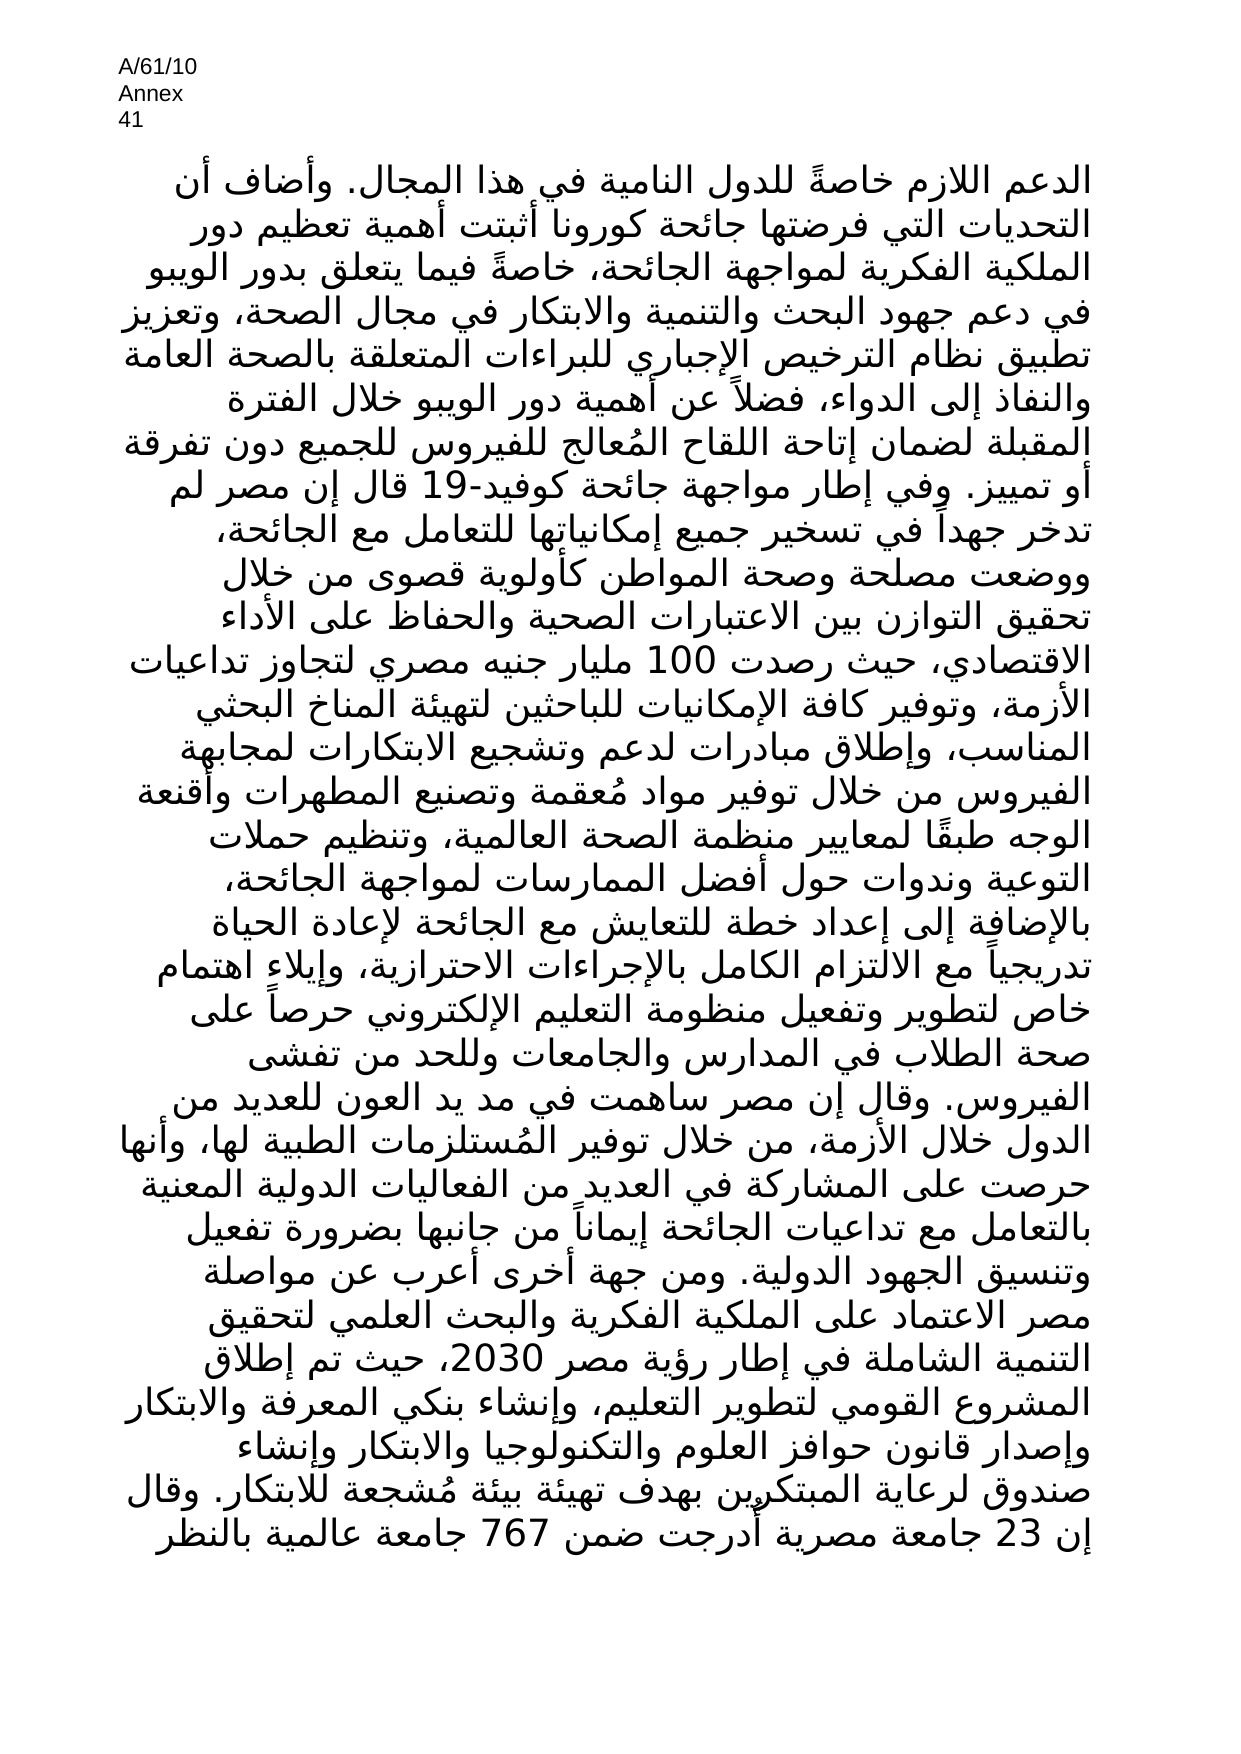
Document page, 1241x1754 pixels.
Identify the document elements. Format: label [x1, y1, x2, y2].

text [118, 158, 1092, 1555]
